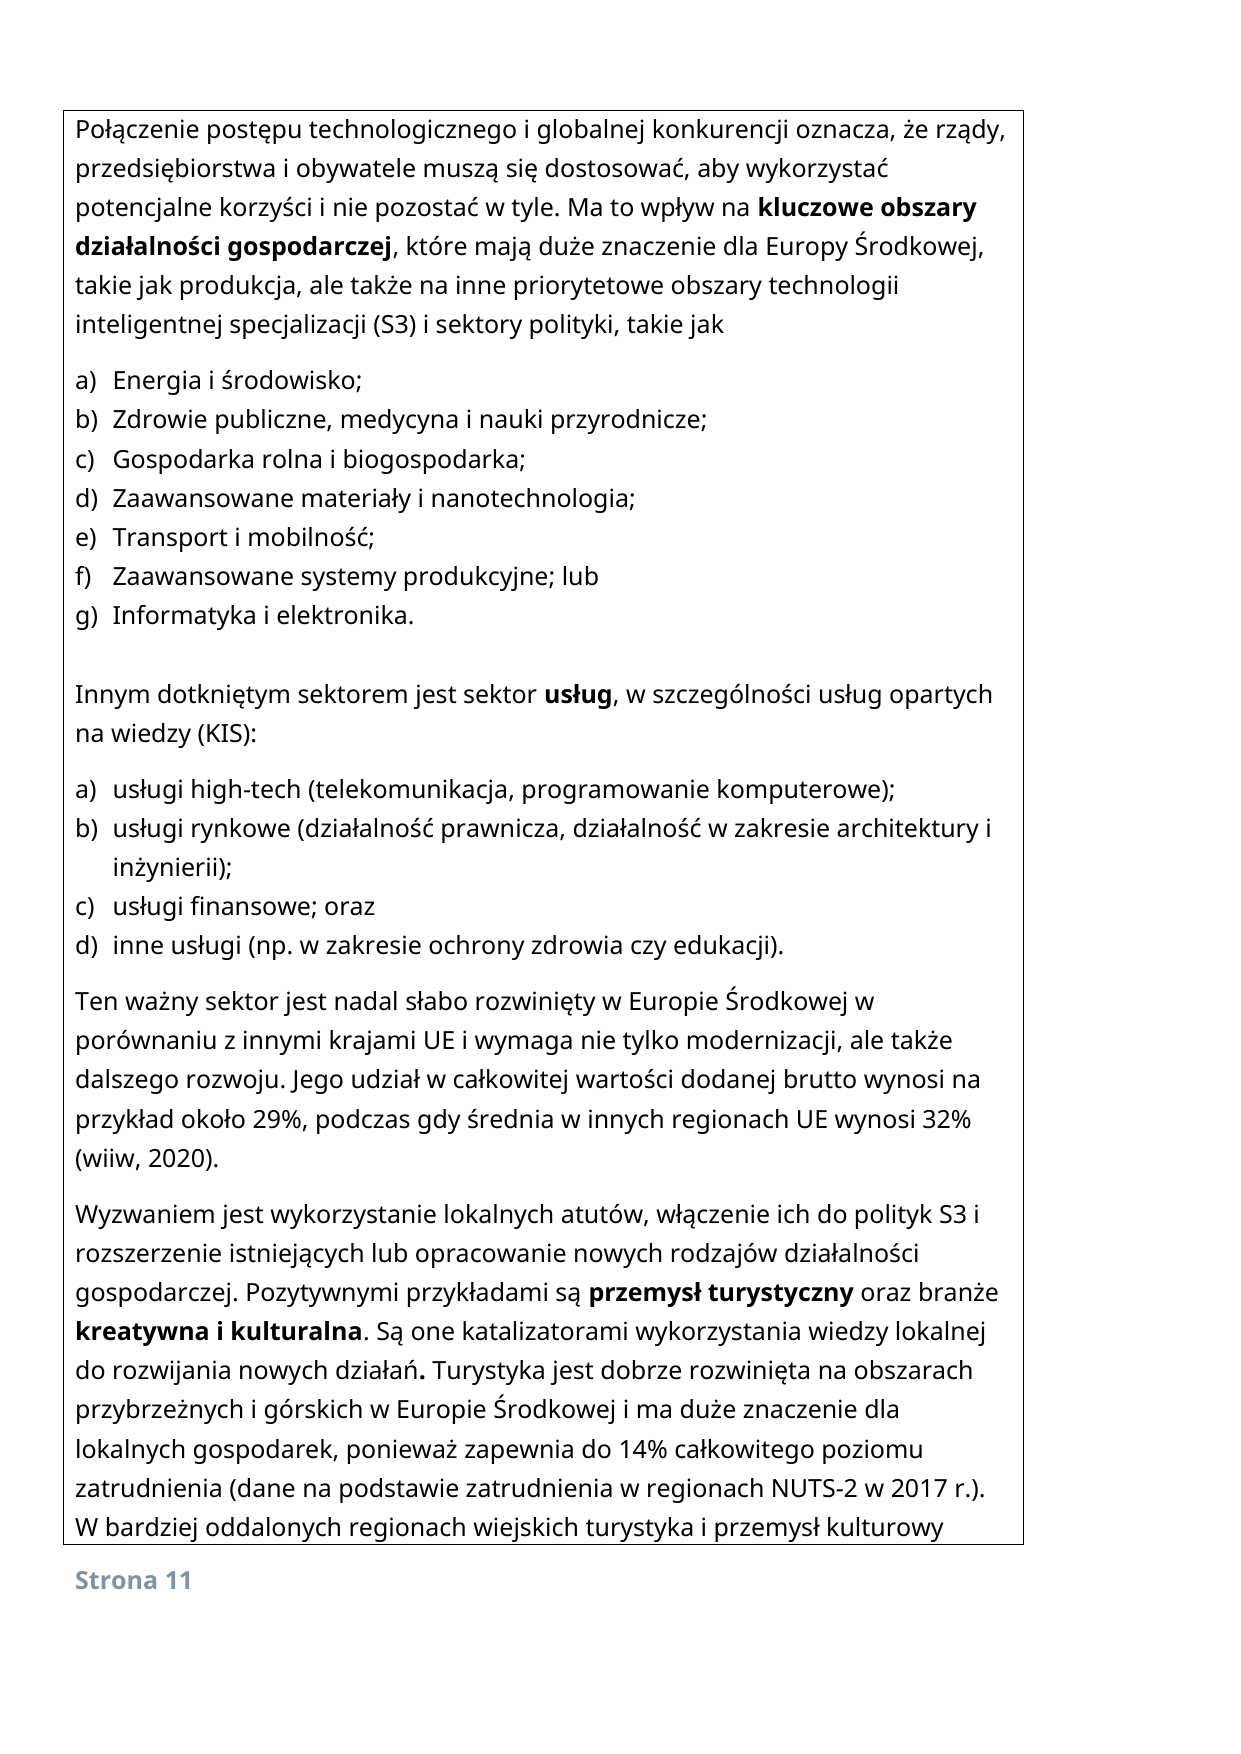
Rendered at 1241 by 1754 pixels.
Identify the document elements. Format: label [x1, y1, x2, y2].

table_header [64, 111, 1023, 1544]
